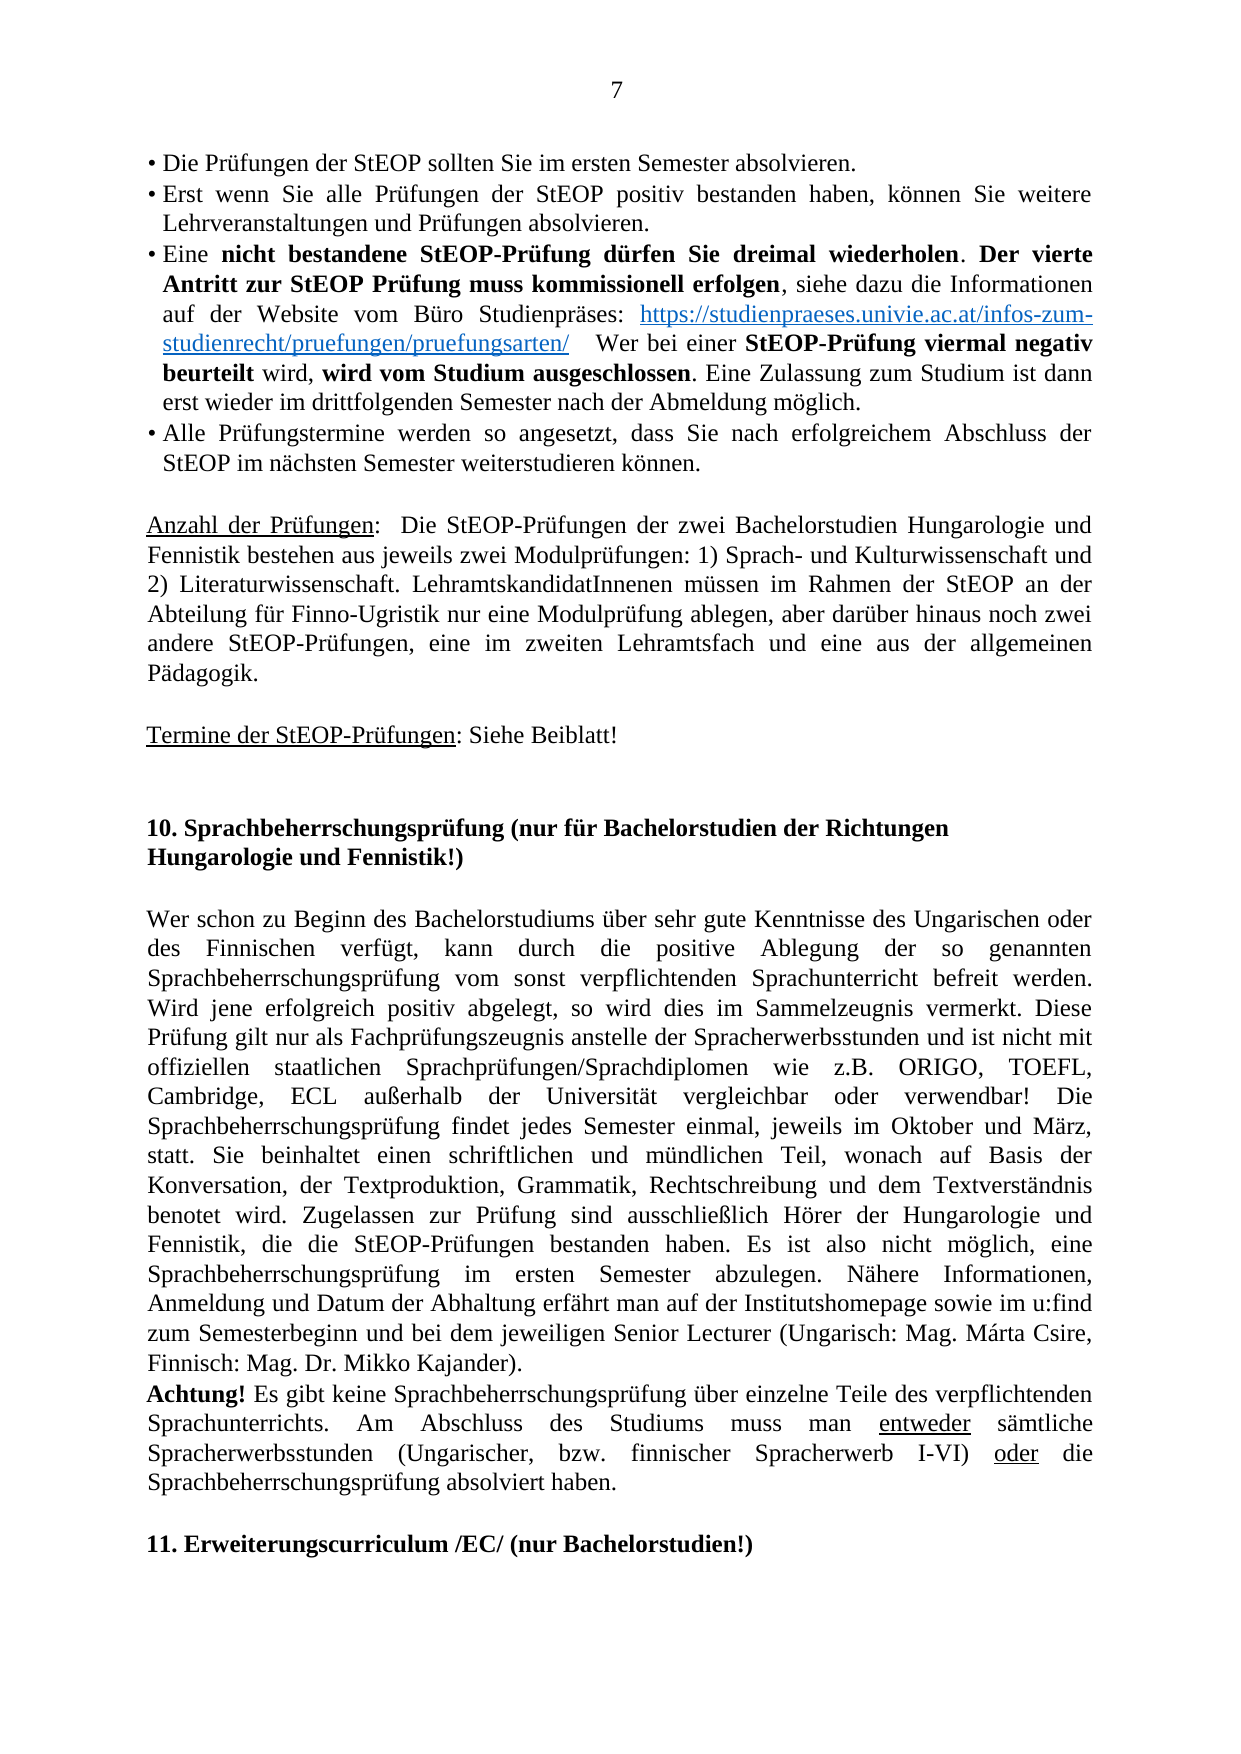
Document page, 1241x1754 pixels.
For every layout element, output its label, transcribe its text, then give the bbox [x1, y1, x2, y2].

text Wer schon zu Beginn des Bachelorstudiums über sehr gute Kenntnisse des Ungarischen oder des Finnischen verfügt, kann durch die positive Ablegung der so genannten Sprachbeherrschungsprüfung vom sonst verpflichtenden Sprachunterricht befreit werden. Wird jene erfolgreich positiv abgelegt, so wird dies im Sammelzeugnis vermerkt. Diese Prüfung gilt nur als Fachprüfungszeugnis anstelle der Spracherwerbsstunden und ist nicht mit offiziellen staatlichen Sprachprüfungen/Sprachdiplomen wie z.B. ORIGO, TOEFL, Cambridge, ECL außerhalb der Universität vergleichbar oder verwendbar! Die Sprachbeherrschungsprüfung findet jedes Semester einmal, jeweils im Oktober und März, statt. Sie beinhaltet einen schriftlichen und mündlichen Teil, wonach auf Basis der Konversation, der Textproduktion, Grammatik, Rechtschreibung und dem Textverständnis benotet wird. Zugelassen zur Prüfung sind ausschließlich Hörer der Hungarologie und Fennistik, die die StEOP-Prüfungen bestanden haben. Es ist also nicht möglich, eine Sprachbeherrschungsprüfung im ersten Semester abzulegen. Nähere Informationen, Anmeldung und Datum der Abhaltung erfährt man auf der Institutshomepage sowie im u:find zum Semesterbeginn und bei dem jeweiligen Senior Lecturer (Ungarisch: Mag. Márta Csire, Finnisch: Mag. Dr. Mikko Kajander). [146, 904, 1093, 1376]
text Anzahl der Prüfungen: Die StEOP-Prüfungen der zwei Bachelorstudien Hungarologie und Fennistik bestehen aus jeweils zwei Modulprüfungen: 1) Sprach- und Kulturwissenschaft und 2) Literaturwissenschaft. LehramtskandidatInnenen müssen im Rahmen der StEOP an der Abteilung für Finno-Ugristik nur eine Modulprüfung ablegen, aber darüber hinaus noch zwei andere StEOP-Prüfungen, eine im zweiten Lehramtsfach und eine aus der allgemeinen Pädagogik. [146, 510, 1093, 687]
subtitle 11. Erweiterungscurriculum /EC/ (nur Bachelorstudien!) [146, 1529, 1093, 1558]
text Termine der StEOP-Prüfungen: Siehe Beiblatt! [146, 720, 1093, 749]
list Alle Prüfungstermine werden so angesetzt, dass Sie nach erfolgreichem Abschluss der StEOP im nächsten Semester weiterstudieren können. [147, 418, 1093, 477]
list Die Prüfungen der StEOP sollten Sie im ersten Semester absolvieren. [147, 148, 1093, 177]
text Achtung! Es gibt keine Sprachbeherrschungsprüfung über einzelne Teile des verpflichtenden Sprachunterrichts. Am Abschluss des Studiums muss man entweder sämtliche Spracherwerbsstunden (Ungarischer, bzw. finnischer Spracherwerb I-VI) oder die Sprachbeherrschungsprüfung absolviert haben. [146, 1379, 1093, 1496]
list Erst wenn Sie alle Prüfungen der StEOP positiv bestanden haben, können Sie weitere Lehrveranstaltungen und Prüfungen absolvieren. [147, 179, 1093, 237]
list Eine nicht bestandene StEOP-Prüfung dürfen Sie dreimal wiederholen. Der vierte Antritt zur StEOP Prüfung muss kommissionell erfolgen, siehe dazu die Informationen auf der Website vom Büro Studienpräses: https://studienpraeses.univie.ac.at/infos-zum-studienrecht/pruefungen/pruefungsarten/ Wer bei einer StEOP-Prüfung viermal negativ beurteilt wird, wird vom Studium ausgeschlossen. Eine Zulassung zum Studium ist dann erst wieder im drittfolgenden Semester nach der Abmeldung möglich. [147, 239, 1093, 416]
subtitle 10. Sprachbeherrschungsprüfung (nur für Bachelorstudien der Richtungen Hungarologie und Fennistik!) [146, 813, 1093, 871]
